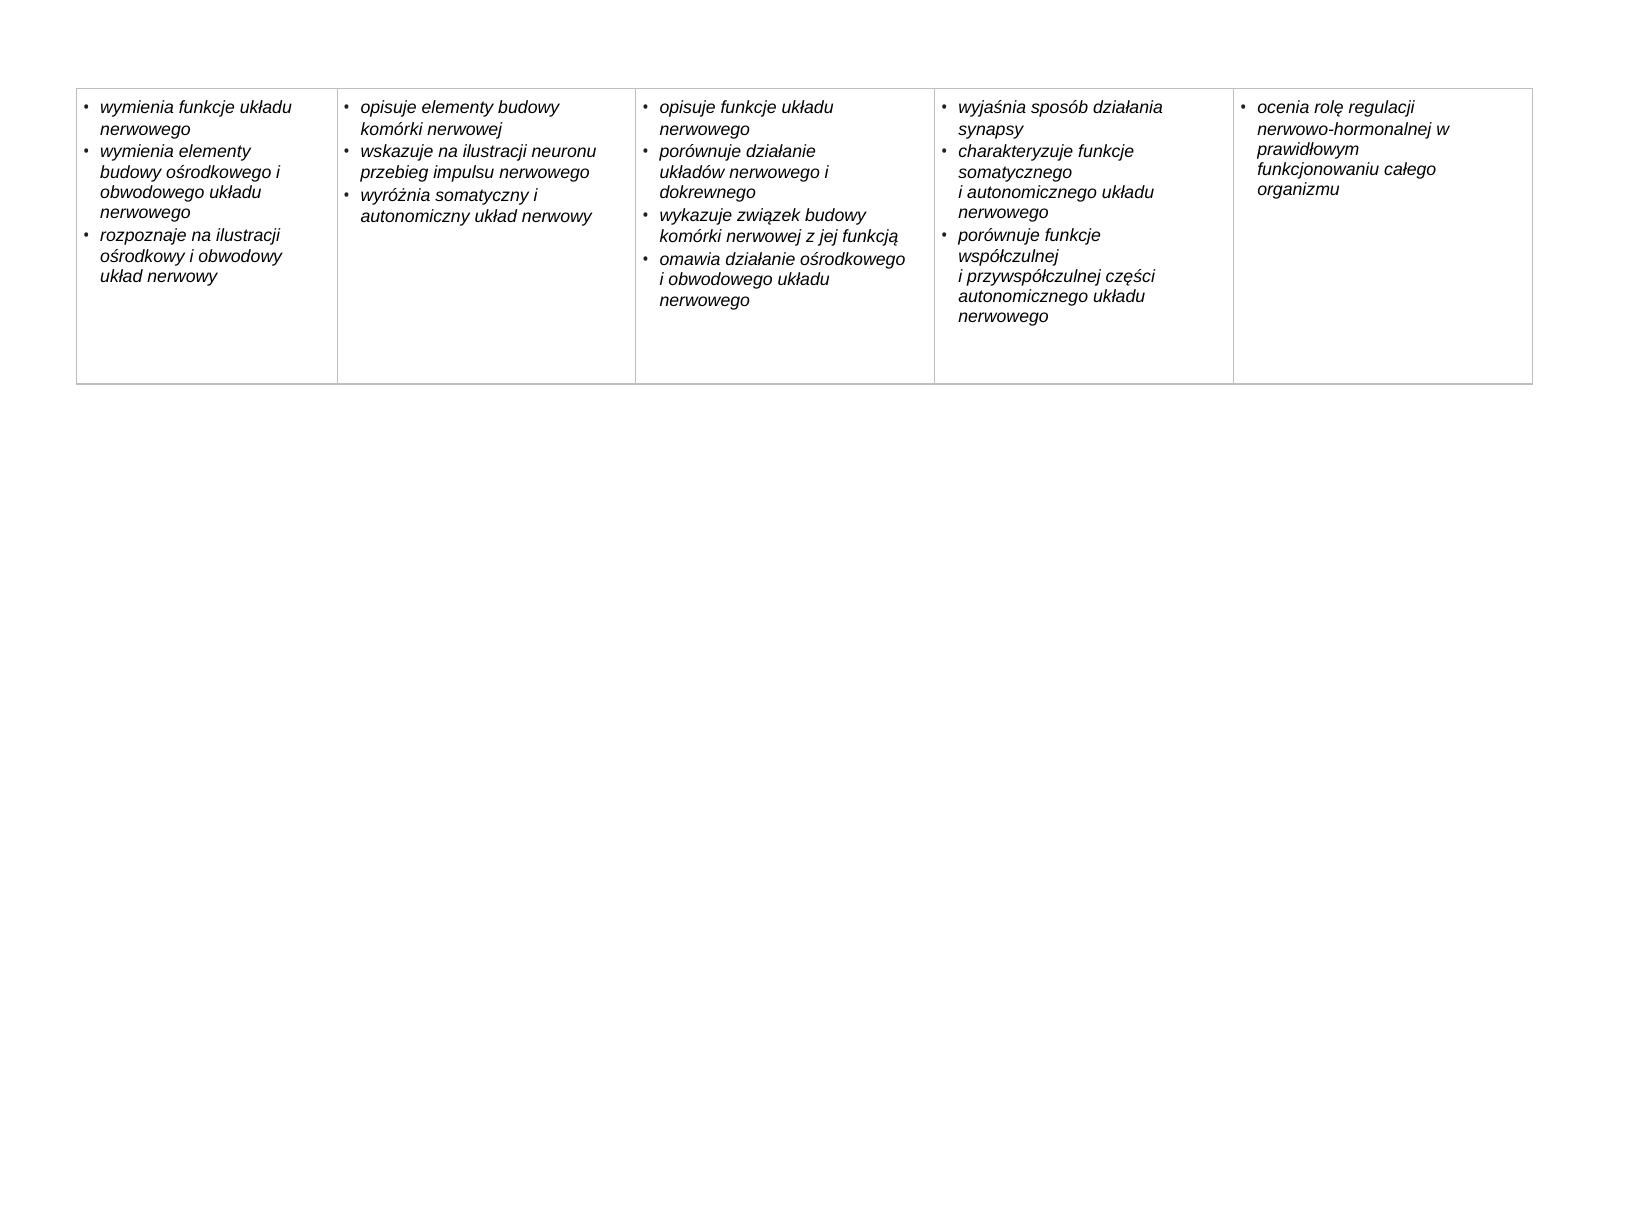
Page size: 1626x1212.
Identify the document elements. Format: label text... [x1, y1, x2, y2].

table_cell opisuje funkcje układu nerwowego porównuje działanie układów nerwowego i dokrewnego wykazuje związek budowy komórki nerwowej z jej funkcją omawia działanie ośrodkowego i obwodowego układu nerwowego [636, 89, 934, 383]
table_cell ocenia rolę regulacji nerwowo-hormonalnej w prawidłowym funkcjonowaniu całego organizmu [1234, 89, 1532, 383]
table_cell wyjaśnia sposób działania synapsy charakteryzuje funkcje somatycznego i autonomicznego układu nerwowego porównuje funkcje współczulnej i przywspółczulnej części autonomicznego układu nerwowego [935, 89, 1233, 383]
table_cell wymienia funkcje układu nerwowego wymienia elementy budowy ośrodkowego i obwodowego układu nerwowego rozpoznaje na ilustracji ośrodkowy i obwodowy układ nerwowy [77, 89, 337, 383]
table_cell opisuje elementy budowy komórki nerwowej wskazuje na ilustracji neuronu przebieg impulsu nerwowego wyróżnia somatyczny i autonomiczny układ nerwowy [338, 89, 635, 383]
